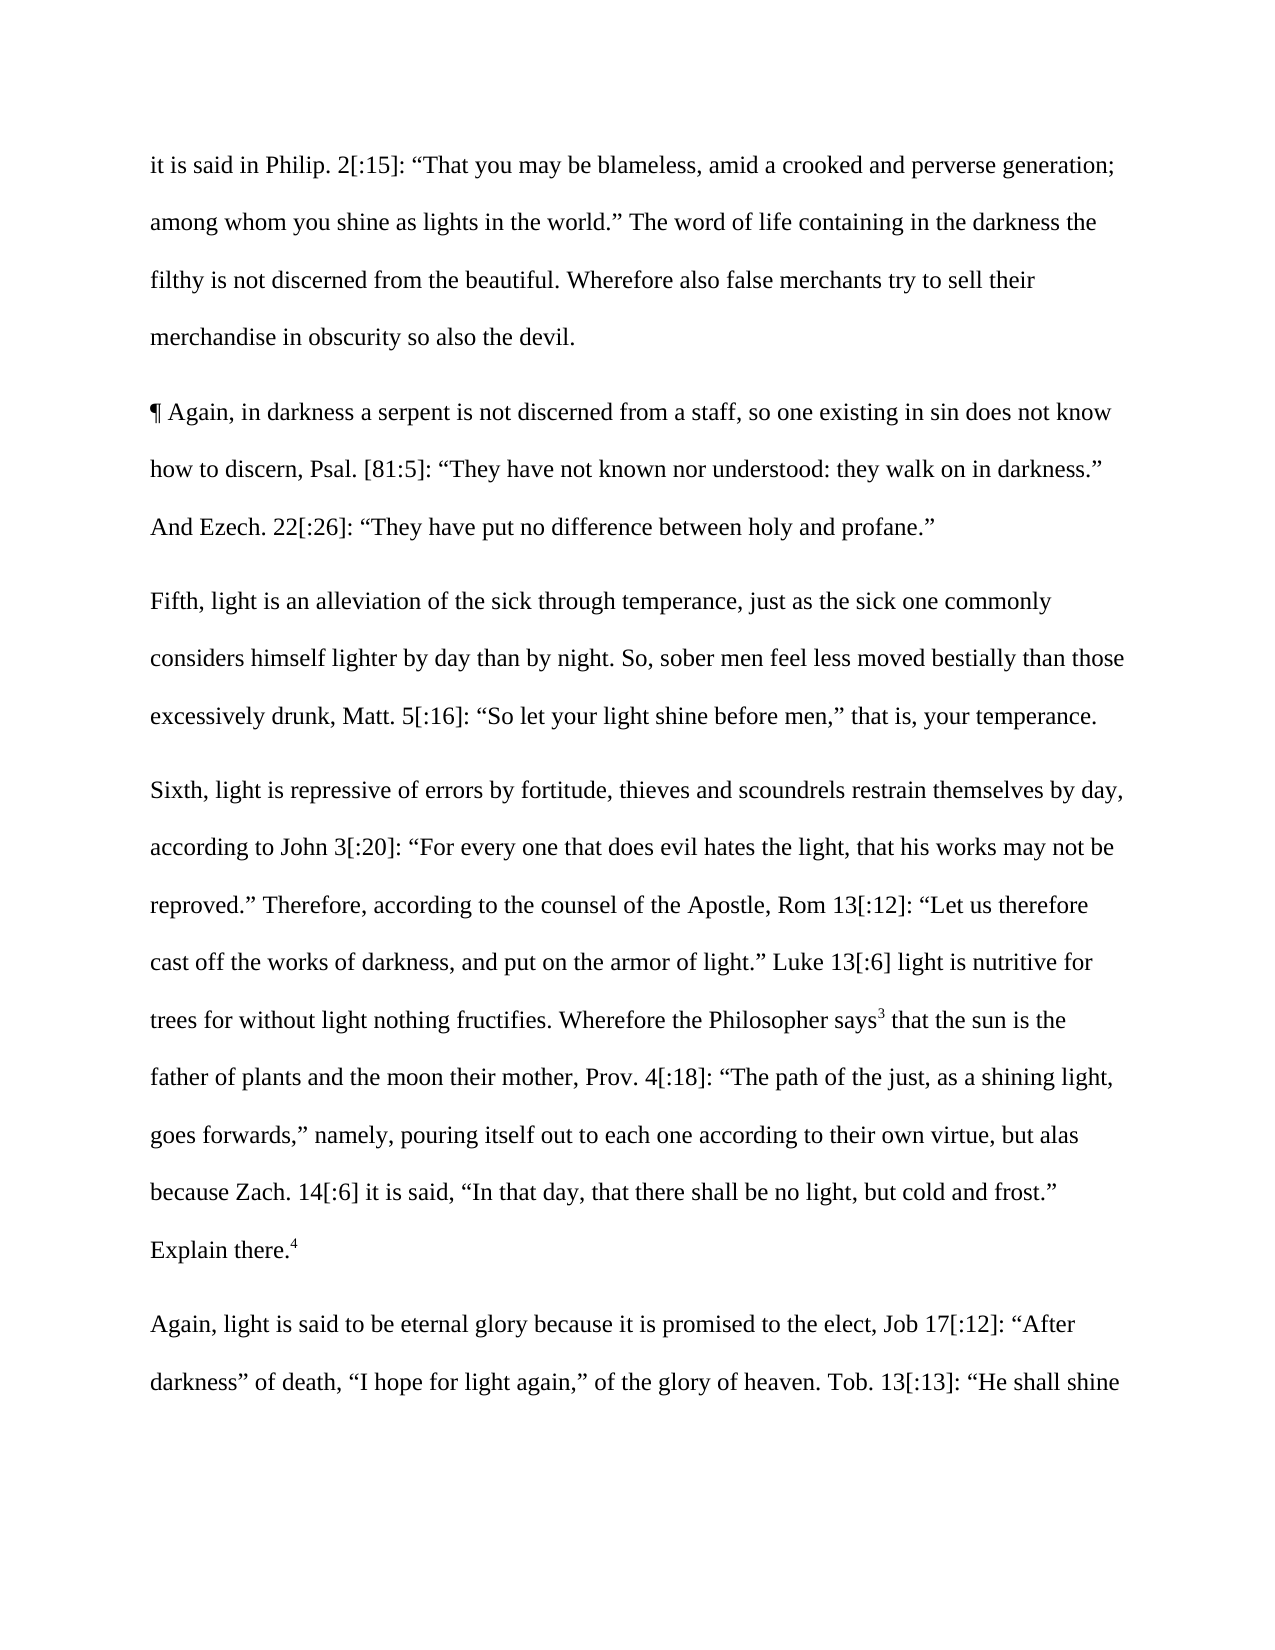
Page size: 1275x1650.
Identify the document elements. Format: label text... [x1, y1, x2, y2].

text Sixth, light is repressive of errors by fortitude, thieves and scoundrels restrain themselves by day, according to John 3[:20]: “For every one that does evil hates the light, that his works may not be reproved.” Therefore, according to the counsel of the Apostle, Rom 13[:12]: “Let us therefore cast off the works of darkness, and put on the armor of light.” Luke 13[:6] light is nutritive for trees for without light nothing fructifies. Wherefore the Philosopher says that the sun is the father of plants and the moon their mother, Prov. 4[:18]: “The path of the just, as a shining light, goes forwards,” namely, pouring itself out to each one according to their own virtue, but alas because Zach. 14[:6] it is said, “In that day, that there shall be no light, but cold and frost.” Explain there. [150, 775, 1125, 1264]
text Fifth, light is an alleviation of the sick through temperance, just as the sick one commonly considers himself lighter by day than by night. So, sober men feel less moved bestially than those excessively drunk, Matt. 5[:16]: “So let your light shine before men,” that is, your temperance. [150, 586, 1125, 729]
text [150, 1309, 1125, 1395]
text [150, 150, 1125, 351]
text ¶ Again, in darkness a serpent is not discerned from a staff, so one existing in sin does not know how to discern, Psal. [81:5]: “They have not known nor understood: they walk on in darkness.” And Ezech. 22[:26]: “They have put no difference between holy and profane.” [150, 397, 1125, 540]
